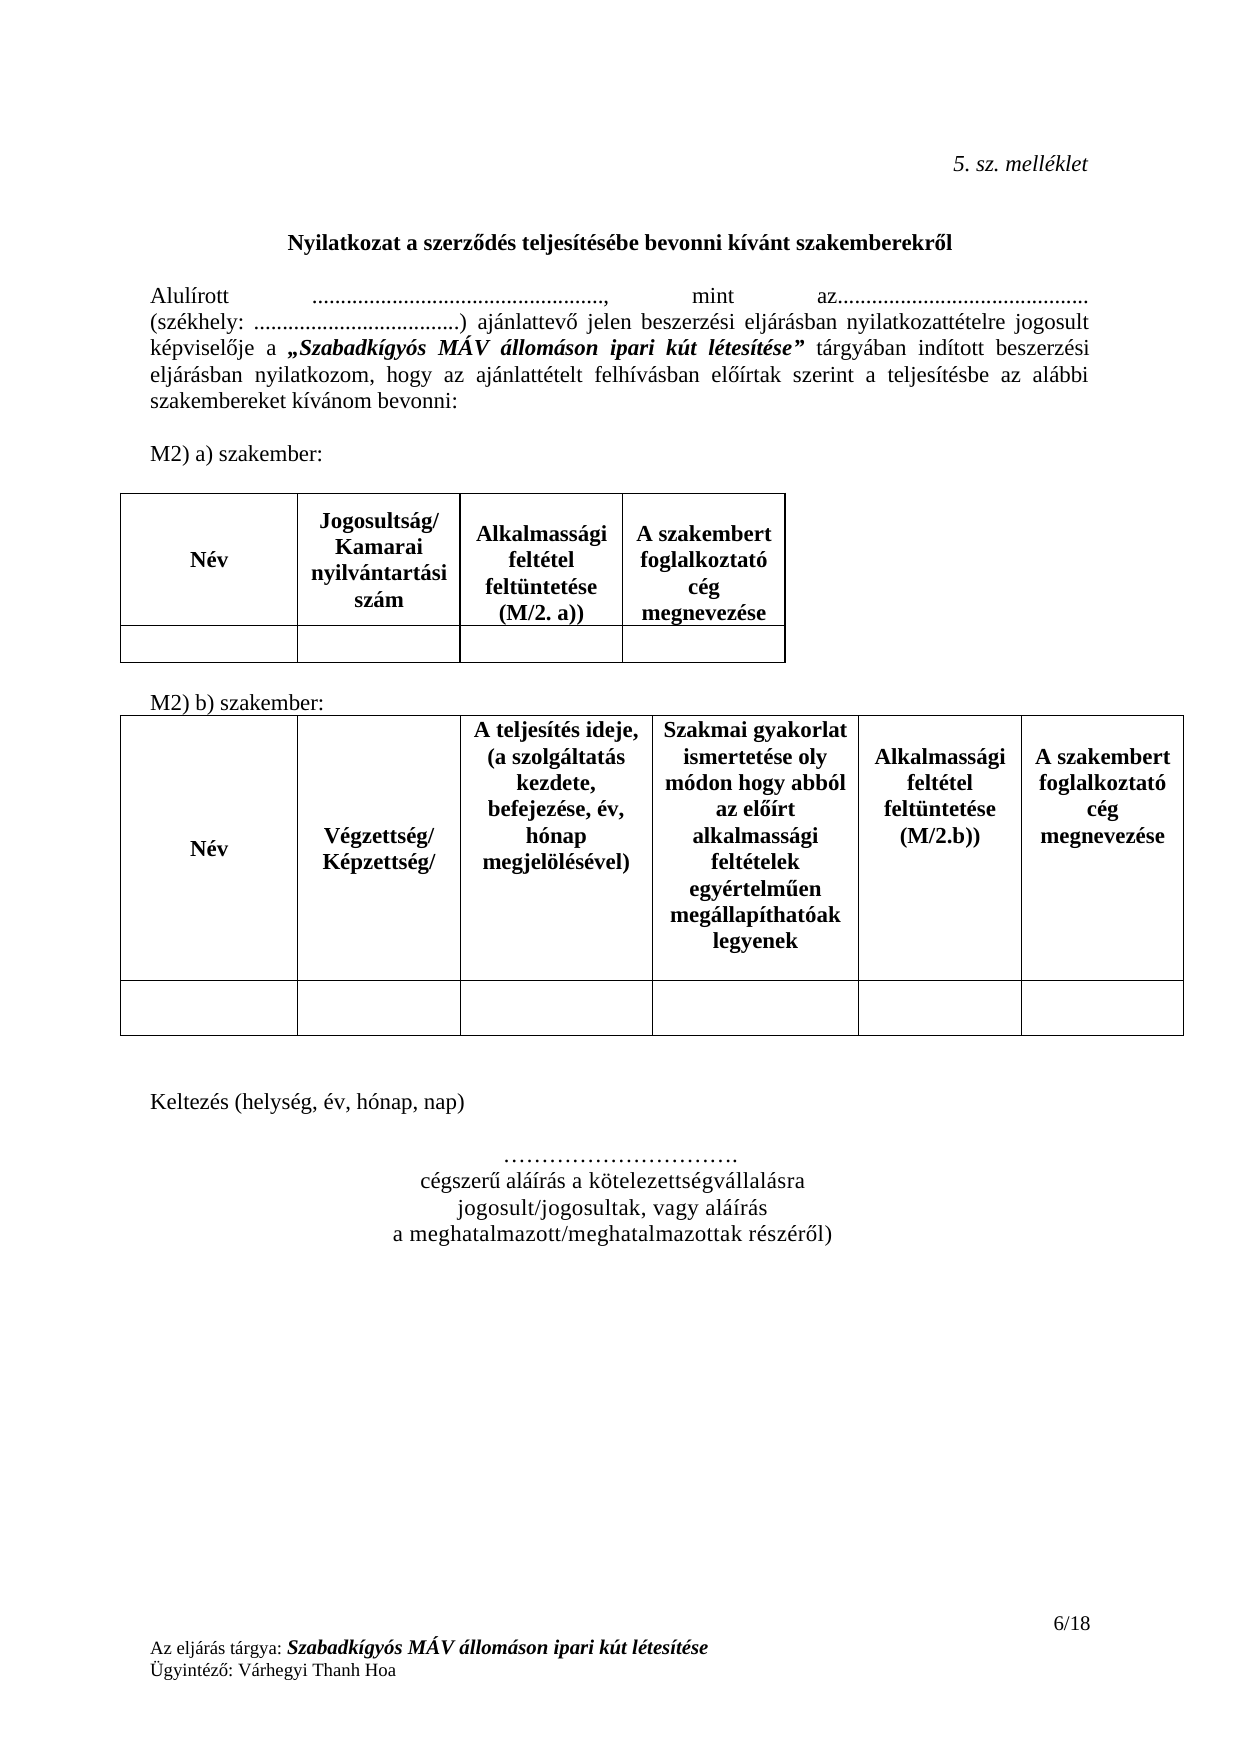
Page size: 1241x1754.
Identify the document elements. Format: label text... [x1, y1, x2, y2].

table_header Szakmai gyakorlat ismertetése oly módon hogy abból az előírt alkalmassági feltételek egyértelműen megállapíthatóak legyenek [653, 716, 858, 980]
text a meghatalmazott/meghatalmazottak részéről) [150, 1220, 1075, 1246]
table_cell [859, 981, 1021, 1034]
table_header Név [121, 494, 297, 625]
table_cell [461, 981, 652, 1034]
text M2) a) szakember: [150, 440, 1090, 466]
table_cell [121, 981, 297, 1034]
text Alulírott ..................................................., mint az............................................ (székhely: ....................................) ajánlattevő jelen beszerzési eljárásban nyilatkozattételre jogosult képviselője a „Szabadkígyós MÁV állomáson ipari kút létesítése” tárgyában indított beszerzési eljárásban nyilatkozom, hogy az ajánlattételt felhívásban előírtak szerint a teljesítésbe az alábbi szakembereket kívánom bevonni: [150, 282, 1090, 413]
table_header Alkalmassági feltétel feltüntetése (M/2.b)) [859, 716, 1021, 980]
table_cell [623, 626, 784, 662]
table_header A szakembert foglalkoztató cég megnevezése [1022, 716, 1183, 980]
table_header A teljesítés ideje, (a szolgáltatás kezdete, befejezése, év, hónap megjelölésével) [461, 716, 652, 980]
table_cell [298, 981, 460, 1034]
table_header Végzettség/ Képzettség/ [298, 716, 460, 980]
table_header Alkalmassági feltétel feltüntetése (M/2. a)) [461, 494, 622, 625]
table_cell [653, 981, 858, 1034]
table_cell [1022, 981, 1183, 1034]
table_cell [461, 626, 622, 662]
table_cell [298, 626, 459, 662]
table_header Jogosultság/ Kamarai nyilvántartási szám [298, 494, 459, 625]
text jogosult/jogosultak, vagy aláírás [150, 1194, 1075, 1220]
text Keltezés (helység, év, hónap, nap) [150, 1088, 1090, 1114]
text …………………………. [150, 1141, 1090, 1167]
table_cell [121, 626, 297, 662]
text cégszerű aláírás a kötelezettségvállalásra [150, 1167, 1075, 1194]
text Nyilatkozat a szerződés teljesítésébe bevonni kívánt szakemberekről [150, 229, 1090, 255]
text 5. sz. melléklet [150, 150, 1090, 176]
table_header Név [121, 716, 297, 980]
table_header A szakembert foglalkoztató cég megnevezése [623, 494, 784, 625]
text M2) b) szakember: [150, 689, 1090, 715]
